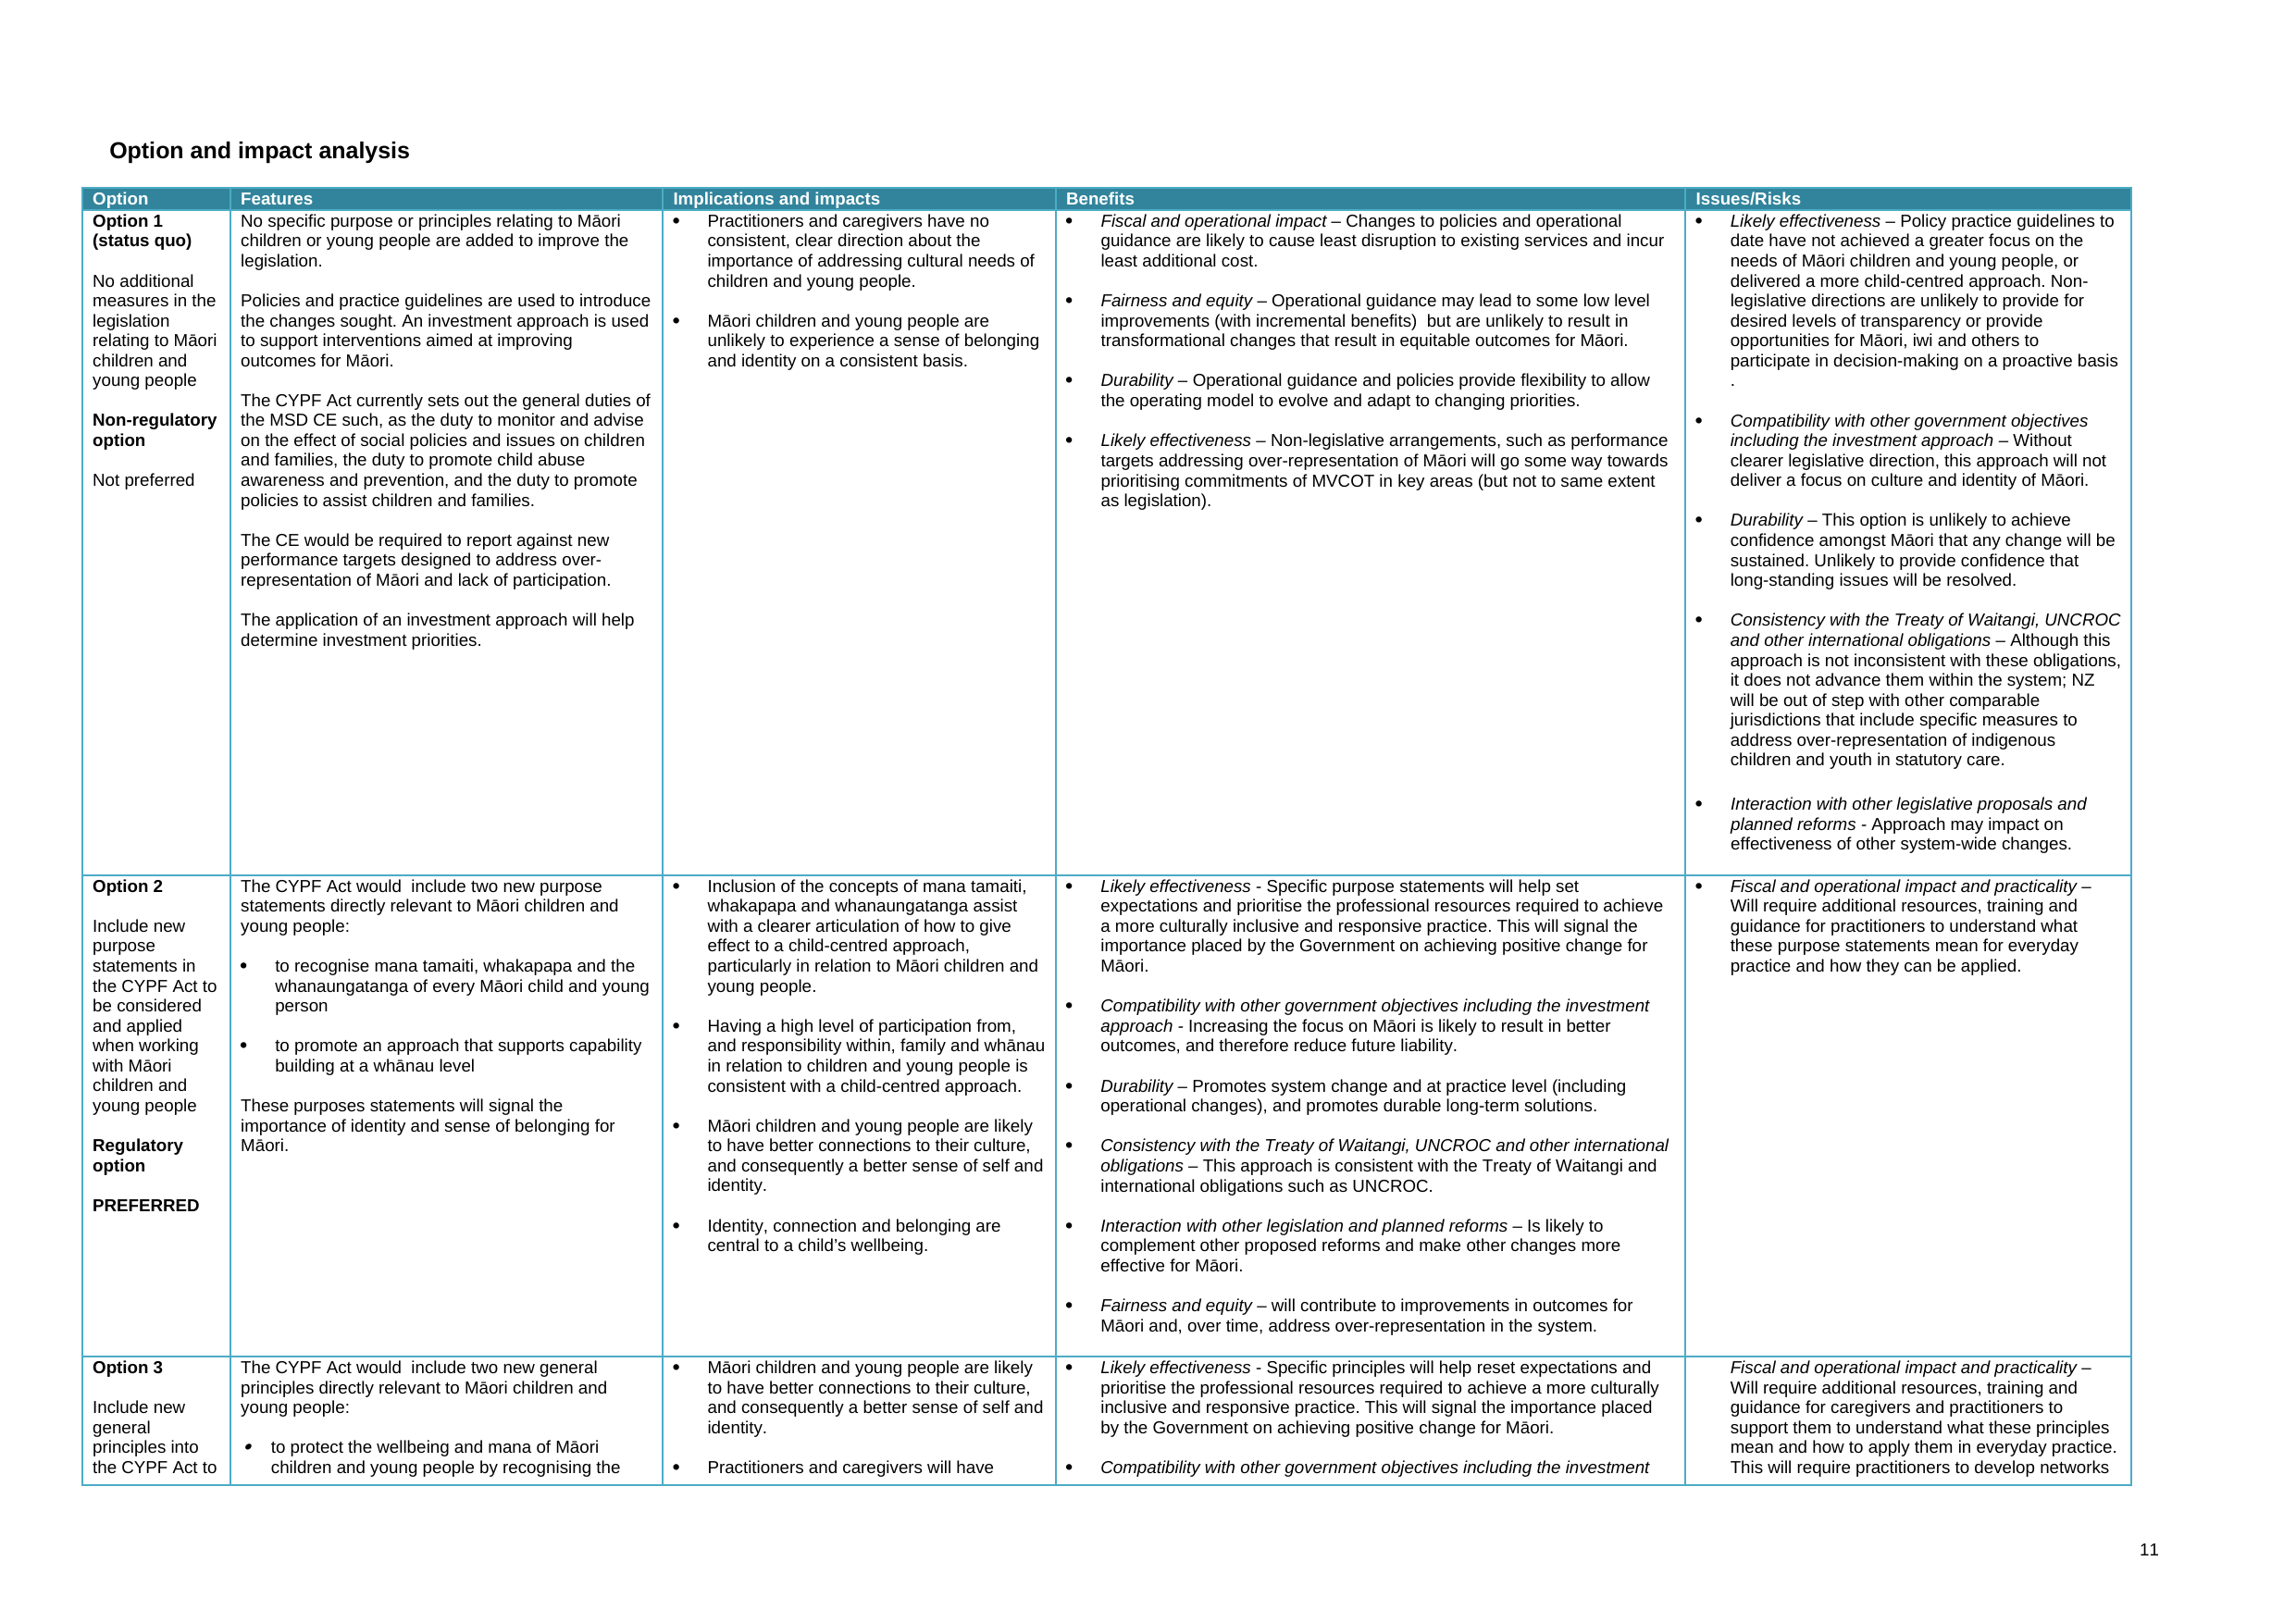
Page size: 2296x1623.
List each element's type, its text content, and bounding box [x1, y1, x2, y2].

table_cell Practitioners and caregivers have no consistent, clear direction about the importance of addressing cultural needs of children and young people. Māori children and young people are unlikely to experience a sense of belonging and identity on a consistent basis. [664, 211, 1055, 873]
table_cell Option 1 (status quo) No additional measures in the legislation relating to Māori children and young people Non-regulatory option Not preferred [83, 211, 230, 873]
table_header Features [231, 189, 662, 209]
table_header Benefits [1057, 189, 1684, 209]
table_cell The CYPF Act would include two new purpose statements directly relevant to Māori children and young people: to recognise mana tamaiti, whakapapa and the whanaungatanga of every Māori child and young person to promote an approach that supports capability building at a whānau level These purposes statements will signal the importance of identity and sense of belonging for Māori. [231, 876, 662, 1356]
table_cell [83, 1357, 230, 1484]
table_header Option [83, 189, 230, 209]
table_cell Likely effectiveness - Specific purpose statements will help set expectations and prioritise the professional resources required to achieve a more culturally inclusive and responsive practice. This will signal the importance placed by the Government on achieving positive change for Māori. Compatibility with other government objectives including the investment approach - Increasing the focus on Māori is likely to result in better outcomes, and therefore reduce future liability. Durability – Promotes system change and at practice level (including operational changes), and promotes durable long-term solutions. Consistency with the Treaty of Waitangi, UNCROC and other international obligations – This approach is consistent with the Treaty of Waitangi and international obligations such as UNCROC. Interaction with other legislation and planned reforms – Is likely to complement other proposed reforms and make other changes more effective for Māori. Fairness and equity – will contribute to improvements in outcomes for Māori and, over time, address over-representation in the system. [1057, 876, 1684, 1356]
table_cell Fiscal and operational impact – Changes to policies and operational guidance are likely to cause least disruption to existing services and incur least additional cost. Fairness and equity – Operational guidance may lead to some low level improvements (with incremental benefits) but are unlikely to result in transformational changes that result in equitable outcomes for Māori. Durability – Operational guidance and policies provide flexibility to allow the operating model to evolve and adapt to changing priorities. Likely effectiveness – Non-legislative arrangements, such as performance targets addressing over-representation of Māori will go some way towards prioritising commitments of MVCOT in key areas (but not to same extent as legislation). [1057, 211, 1684, 873]
table_cell Likely effectiveness – Policy practice guidelines to date have not achieved a greater focus on the needs of Māori children and young people, or delivered a more child-centred approach. Non-legislative directions are unlikely to provide for desired levels of transparency or provide opportunities for Māori, iwi and others to participate in decision-making on a proactive basis . Compatibility with other government objectives including the investment approach – Without clearer legislative direction, this approach will not deliver a focus on culture and identity of Māori. Durability – This option is unlikely to achieve confidence amongst Māori that any change will be sustained. Unlikely to provide confidence that long-standing issues will be resolved. Consistency with the Treaty of Waitangi, UNCROC and other international obligations – Although this approach is not inconsistent with these obligations, it does not advance them within the system; NZ will be out of step with other comparable jurisdictions that include specific measures to address over-representation of indigenous children and youth in statutory care. Interaction with other legislative proposals and planned reforms - Approach may impact on effectiveness of other system-wide changes. [1686, 211, 2130, 873]
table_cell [1057, 1357, 1684, 1484]
table_cell Fiscal and operational impact and practicality – Will require additional resources, training and guidance for practitioners to understand what these purpose statements mean for everyday practice and how they can be applied. [1686, 876, 2130, 1356]
table_cell Option 2 Include new purpose statements in the CYPF Act to be considered and applied when working with Māori children and young people Regulatory option PREFERRED [83, 876, 230, 1356]
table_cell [231, 1357, 662, 1484]
text Option and impact analysis [109, 137, 2159, 164]
table_cell Inclusion of the concepts of mana tamaiti, whakapapa and whanaungatanga assist with a clearer articulation of how to give effect to a child-centred approach, particularly in relation to Māori children and young people. Having a high level of participation from, and responsibility within, family and whānau in relation to children and young people is consistent with a child-centred approach. Māori children and young people are likely to have better connections to their culture, and consequently a better sense of self and identity. Identity, connection and belonging are central to a child’s wellbeing. [664, 876, 1055, 1356]
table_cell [664, 1357, 1055, 1484]
table_cell No specific purpose or principles relating to Māori children or young people are added to improve the legislation. Policies and practice guidelines are used to introduce the changes sought. An investment approach is used to support interventions aimed at improving outcomes for Māori. The CYPF Act currently sets out the general duties of the MSD CE such, as the duty to monitor and advise on the effect of social policies and issues on children and families, the duty to promote child abuse awareness and prevention, and the duty to promote policies to assist children and families. The CE would be required to report against new performance targets designed to address over-representation of Māori and lack of participation. The application of an investment approach will help determine investment priorities. [231, 211, 662, 873]
table_header Implications and impacts [664, 189, 1055, 209]
table_header Issues/Risks [1686, 189, 2130, 209]
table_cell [1686, 1357, 2130, 1484]
